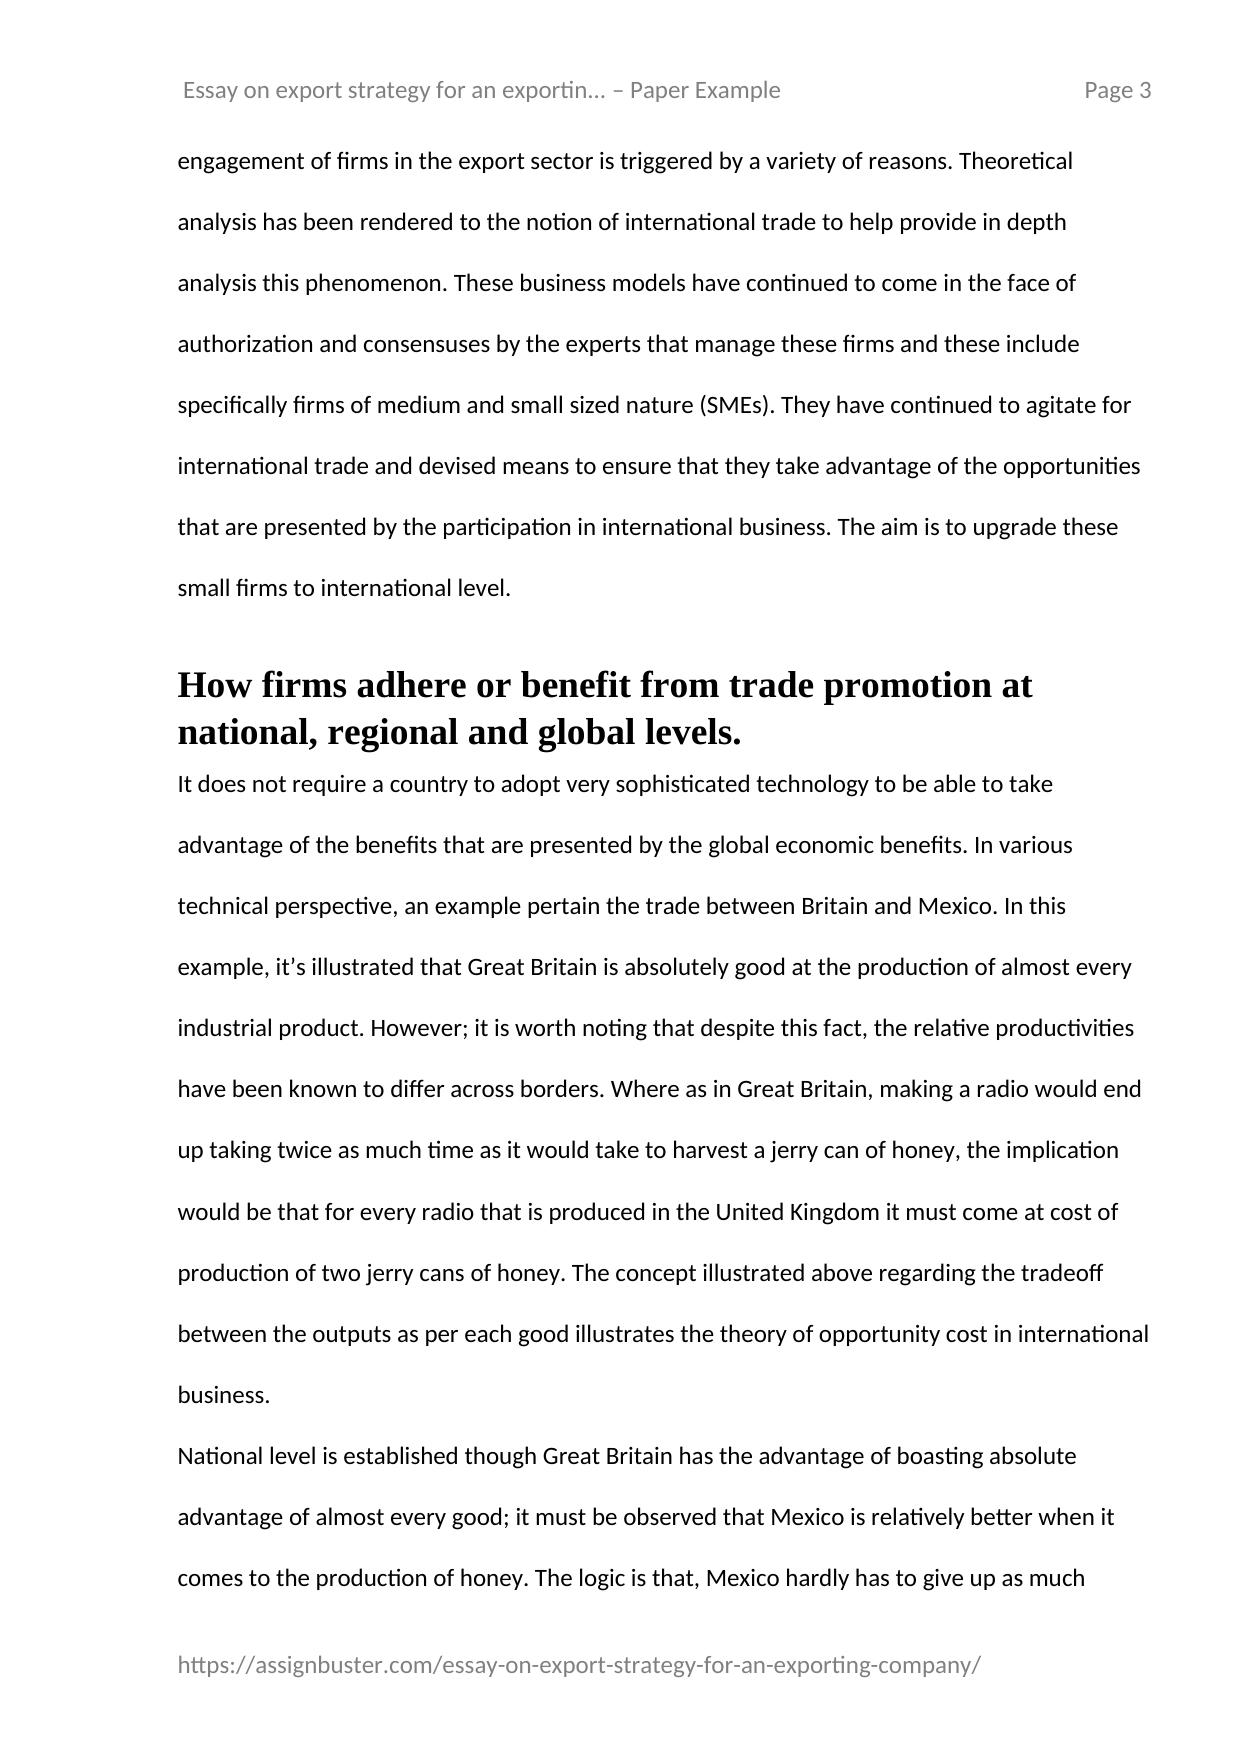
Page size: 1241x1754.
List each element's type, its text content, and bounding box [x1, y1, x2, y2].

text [177, 768, 1152, 1592]
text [177, 145, 1152, 603]
subtitle How firms adhere or benefit from trade promotion at national, regional and global levels. [177, 663, 1152, 752]
